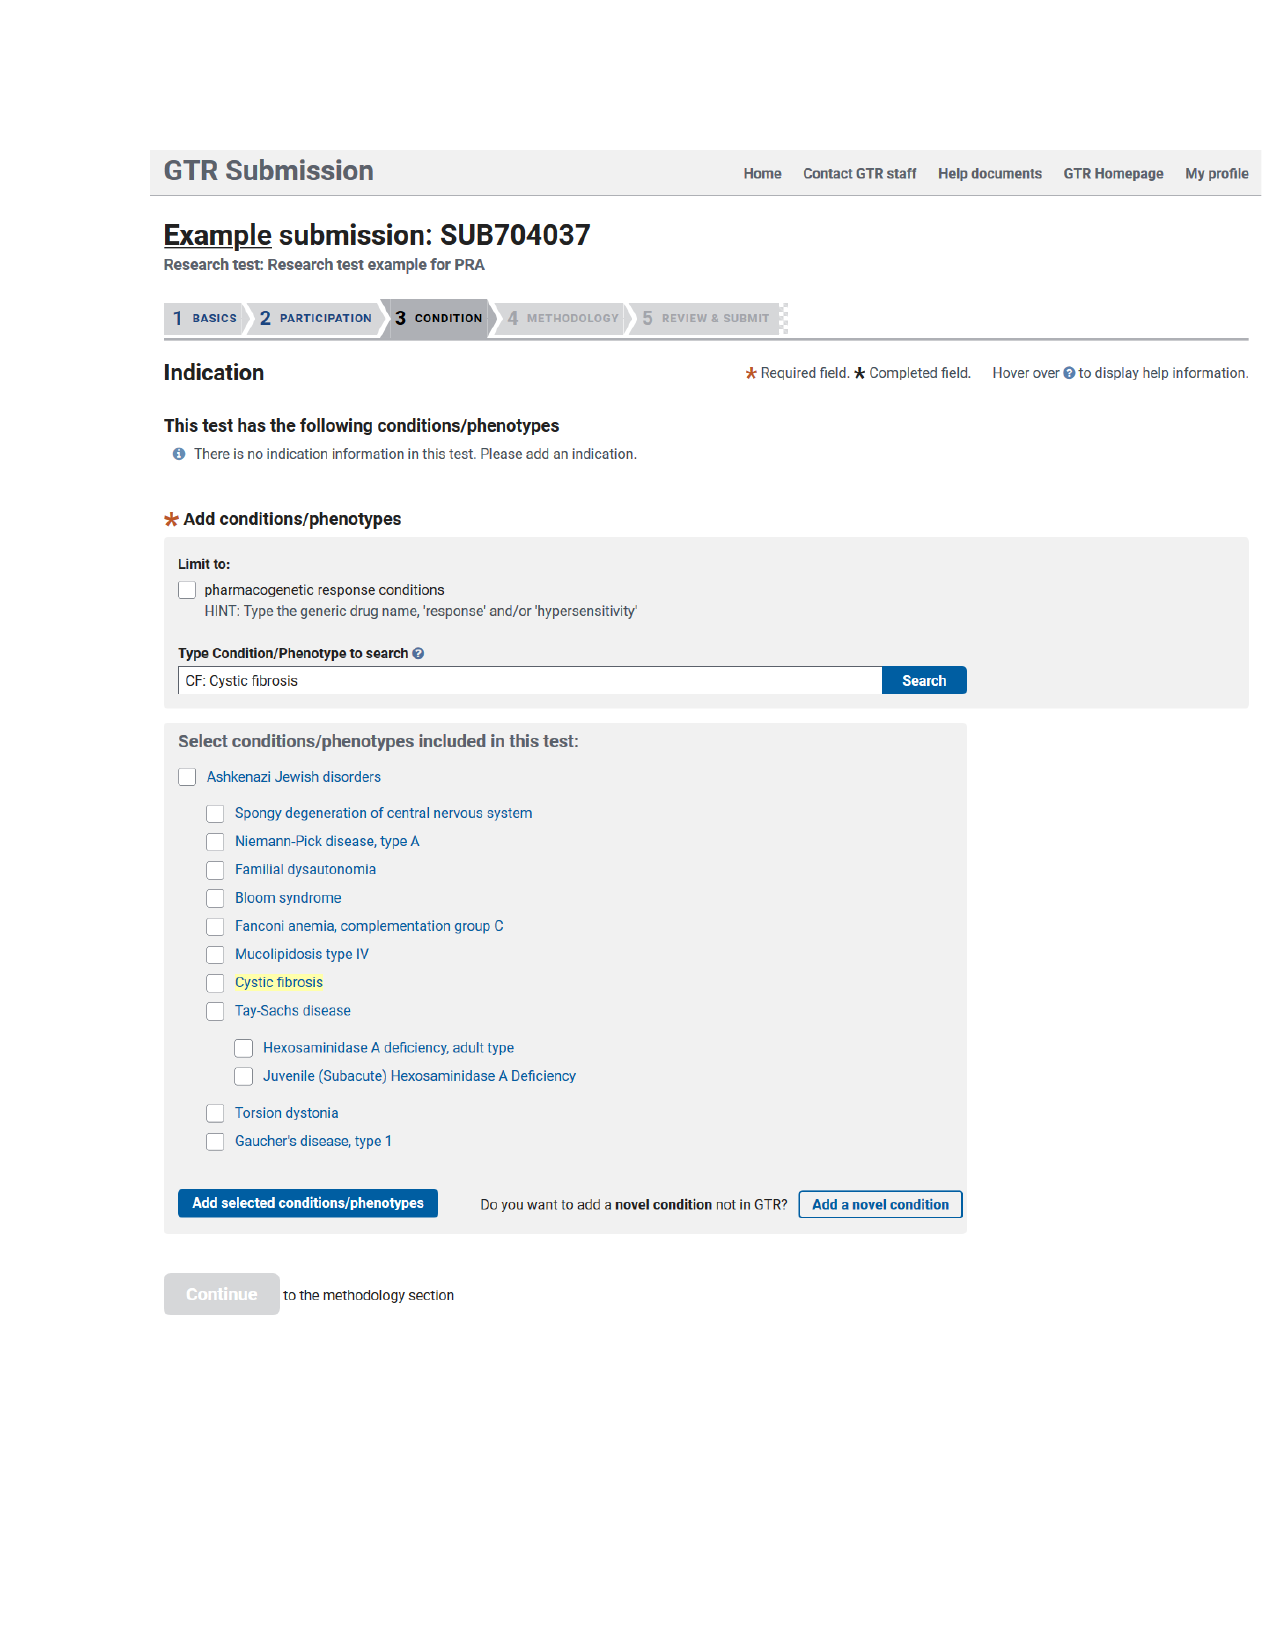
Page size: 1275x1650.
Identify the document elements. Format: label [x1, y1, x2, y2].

picture [150, 150, 1262, 1327]
